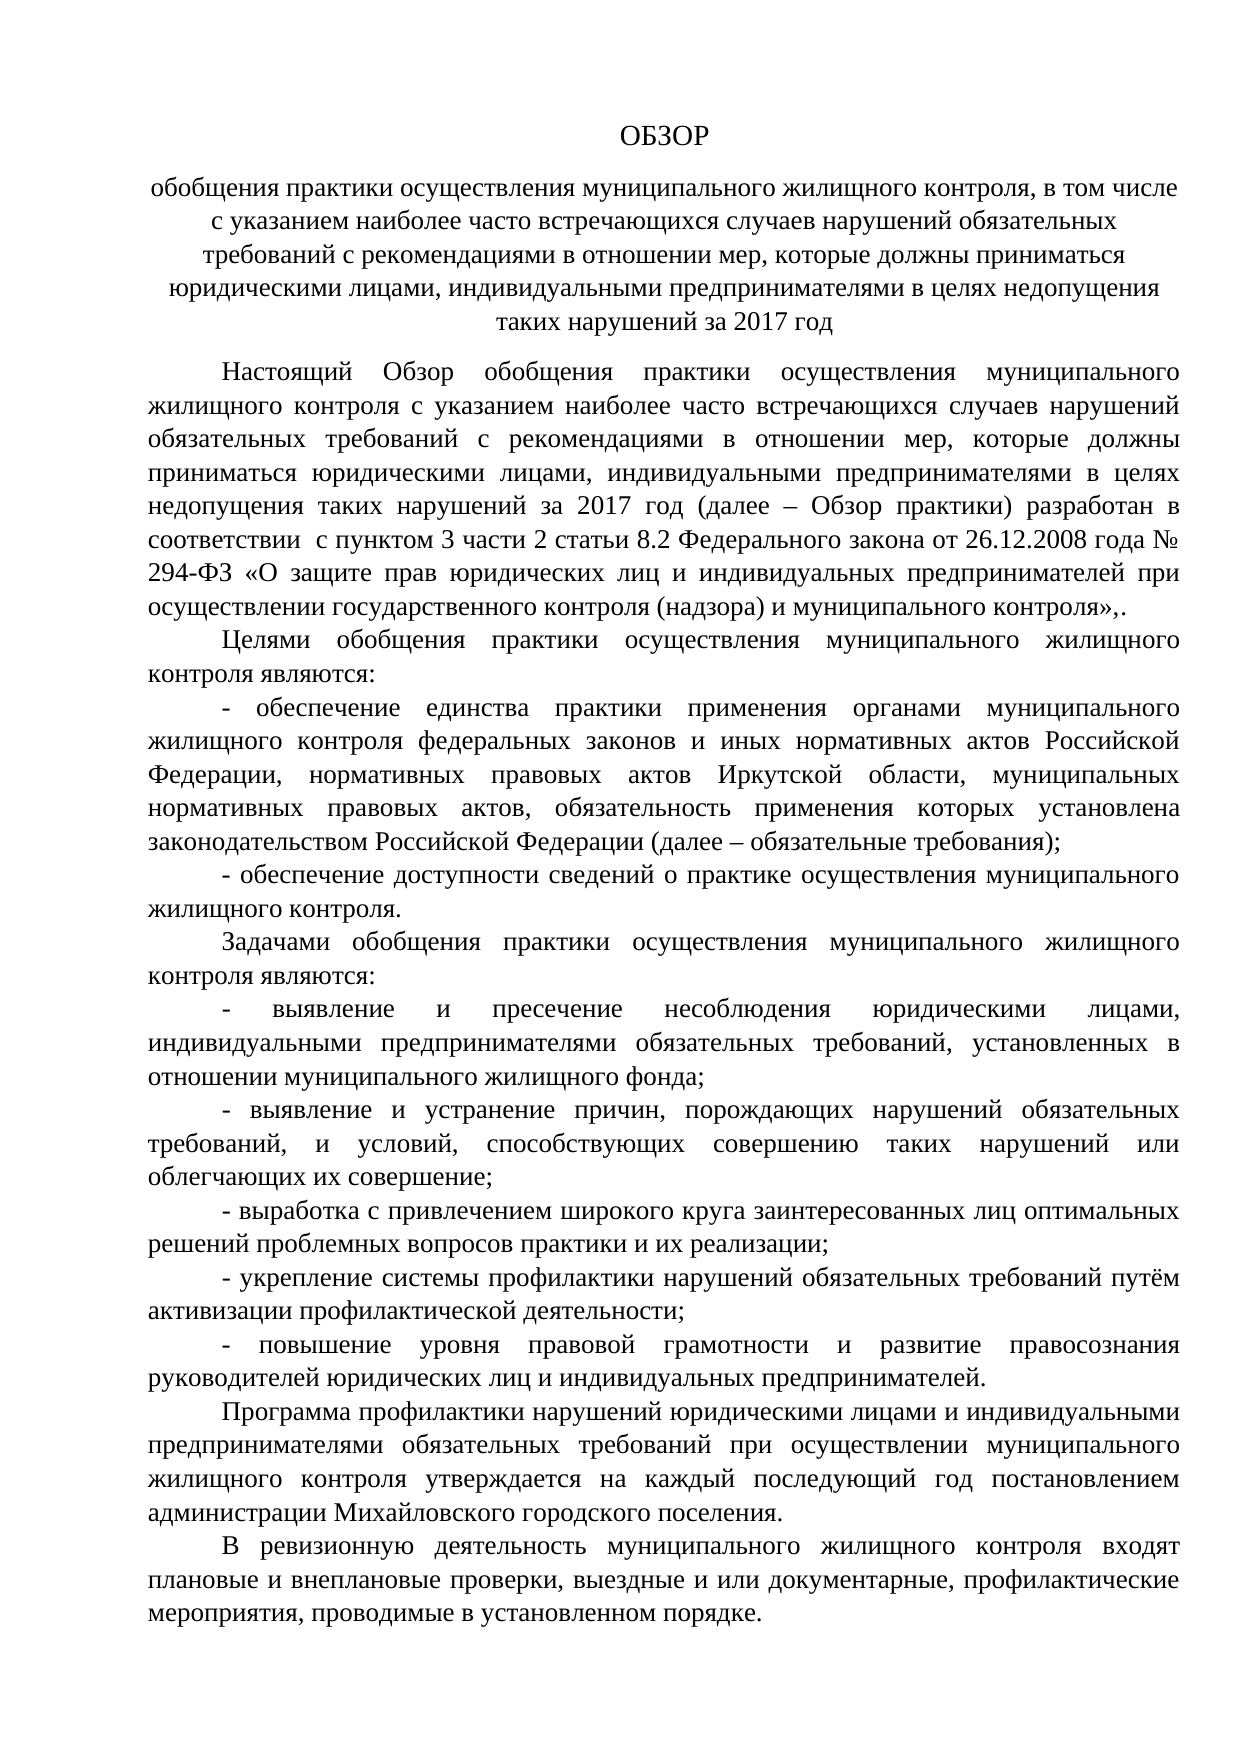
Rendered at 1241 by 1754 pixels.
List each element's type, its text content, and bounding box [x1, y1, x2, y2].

text - выявление и устранение причин, порождающих нарушений обязательных требований, и условий, способствующих совершению таких нарушений или облегчающих их совершение; [148, 1093, 1181, 1191]
text Программа профилактики нарушений юридическими лицами и индивидуальными предпринимателями обязательных требований при осуществлении муниципального жилищного контроля утверждается на каждый последующий год постановлением администрации Михайловского городского поселения. [148, 1395, 1181, 1527]
text Настоящий Обзор обобщения практики осуществления муниципального жилищного контроля с указанием наиболее часто встречающихся случаев нарушений обязательных требований с рекомендациями в отношении мер, которые должны приниматься юридическими лицами, индивидуальными предпринимателями в целях недопущения таких нарушений за 2017 год (далее – Обзор практики) разработан в соответствии с пунктом 3 части 2 статьи 8.2 Федерального закона от 26.12.2008 года № 294-ФЗ «О защите прав юридических лиц и индивидуальных предпринимателей при осуществлении государственного контроля (надзора) и муниципального контроля»,. [148, 355, 1181, 621]
text - укрепление системы профилактики нарушений обязательных требований путём активизации профилактической деятельности; [148, 1261, 1181, 1326]
text Целями обобщения практики осуществления муниципального жилищного контроля являются: [148, 624, 1181, 688]
text В ревизионную деятельность муниципального жилищного контроля входят плановые и внеплановые проверки, выездные и или документарные, профилактические мероприятия, проводимые в установленном порядке. [148, 1529, 1181, 1627]
text - выявление и пресечение несоблюдения юридическими лицами, индивидуальными предпринимателями обязательных требований, установленных в отношении муниципального жилищного фонда; [148, 993, 1181, 1091]
text обобщения практики осуществления муниципального жилищного контроля, в том числе с указанием наиболее часто встречающихся случаев нарушений обязательных требований с рекомендациями в отношении мер, которые должны приниматься юридическими лицами, индивидуальными предпринимателями в целях недопущения таких нарушений за 2017 год [148, 171, 1181, 336]
text - обеспечение доступности сведений о практике осуществления муниципального жилищного контроля. [148, 858, 1181, 923]
text - выработка с привлечением широкого круга заинтересованных лиц оптимальных решений проблемных вопросов практики и их реализации; [148, 1194, 1181, 1258]
text Задачами обобщения практики осуществления муниципального жилищного контроля являются: [148, 926, 1181, 990]
text - обеспечение единства практики применения органами муниципального жилищного контроля федеральных законов и иных нормативных актов Российской Федерации, нормативных правовых актов Иркутской области, муниципальных нормативных правовых актов, обязательность применения которых установлена законодательством Российской Федерации (далее – обязательные требования); [148, 691, 1181, 856]
text - повышение уровня правовой грамотности и развитие правосознания руководителей юридических лиц и индивидуальных предпринимателей. [148, 1328, 1181, 1393]
text ОБЗОР [148, 118, 1181, 152]
